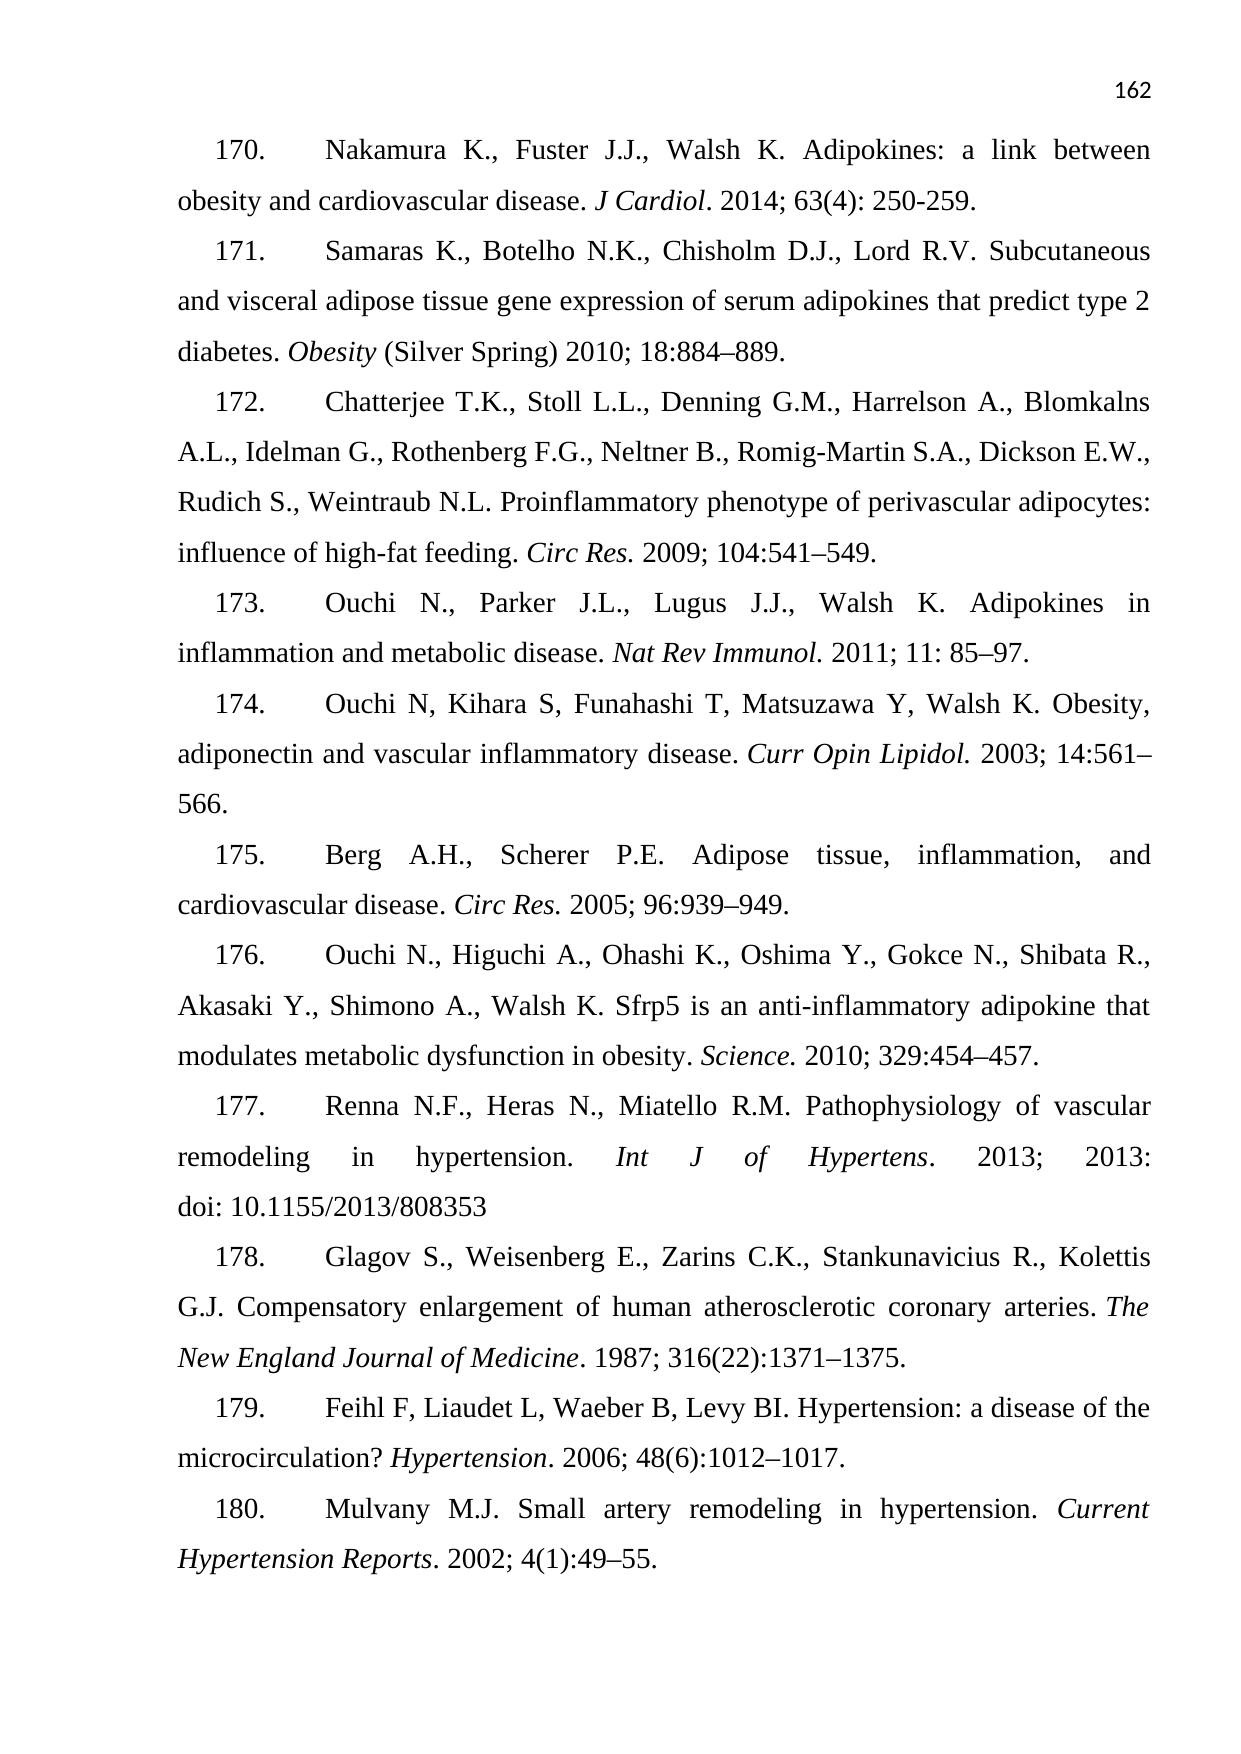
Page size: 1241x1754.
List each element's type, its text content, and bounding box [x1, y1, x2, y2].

list Mulvany M.J. Small artery remodeling in hypertension. Current Hypertension Reports. 2002; 4(1):49–55. [177, 1491, 1152, 1575]
list Feihl F, Liaudet L, Waeber B, Levy BI. Hypertension: a disease of the microcirculation? Hypertension. 2006; 48(6):1012–1017. [177, 1390, 1152, 1474]
list Renna N.F., Heras N., Miatello R.M. Pathophysiology of vascular remodeling in hypertension. Int J of Hypertens. 2013; 2013: doi: 10.1155/2013/808353 [177, 1088, 1152, 1222]
list Samaras K., Botelho N.K., Chisholm D.J., Lord R.V. Subcutaneous and visceral adipose tissue gene expression of serum adipokines that predict type 2 diabetes. Obesity (Silver Spring) 2010; 18:884–889. [177, 233, 1152, 367]
list Berg A.H., Scherer P.E. Adipose tissue, inflammation, and cardiovascular disease. Circ Res. 2005; 96:939–949. [177, 837, 1152, 921]
list Glagov S., Weisenberg E., Zarins C.K., Stankunavicius R., Kolettis G.J. Compensatory enlargement of human atherosclerotic coronary arteries. The New England Journal of Medicine. 1987; 316(22):1371–1375. [177, 1239, 1152, 1373]
list Nakamura K., Fuster J.J., Walsh K. Adipokines: a link between obesity and cardiovascular disease. J Cardiol. 2014; 63(4): 250-259. [177, 132, 1152, 216]
list Ouchi N, Kihara S, Funahashi T, Matsuzawa Y, Walsh K. Obesity, adiponectin and vascular inflammatory disease. Curr Opin Lipidol. 2003; 14:561–566. [177, 686, 1152, 820]
list Chatterjee T.K., Stoll L.L., Denning G.M., Harrelson A., Blomkalns A.L., Idelman G., Rothenberg F.G., Neltner B., Romig-Martin S.A., Dickson E.W., Rudich S., Weintraub N.L. Proinflammatory phenotype of perivascular adipocytes: influence of high-fat feeding. Circ Res. 2009; 104:541–549. [177, 384, 1152, 568]
list Ouchi N., Parker J.L., Lugus J.J., Walsh K. Adipokines in inflammation and metabolic disease. Nat Rev Immunol. 2011; 11: 85–97. [177, 585, 1152, 669]
list Ouchi N., Higuchi A., Ohashi K., Oshima Y., Gokce N., Shibata R., Akasaki Y., Shimono A., Walsh K. Sfrp5 is an anti-inflammatory adipokine that modulates metabolic dysfunction in obesity. Science. 2010; 329:454–457. [177, 937, 1152, 1072]
